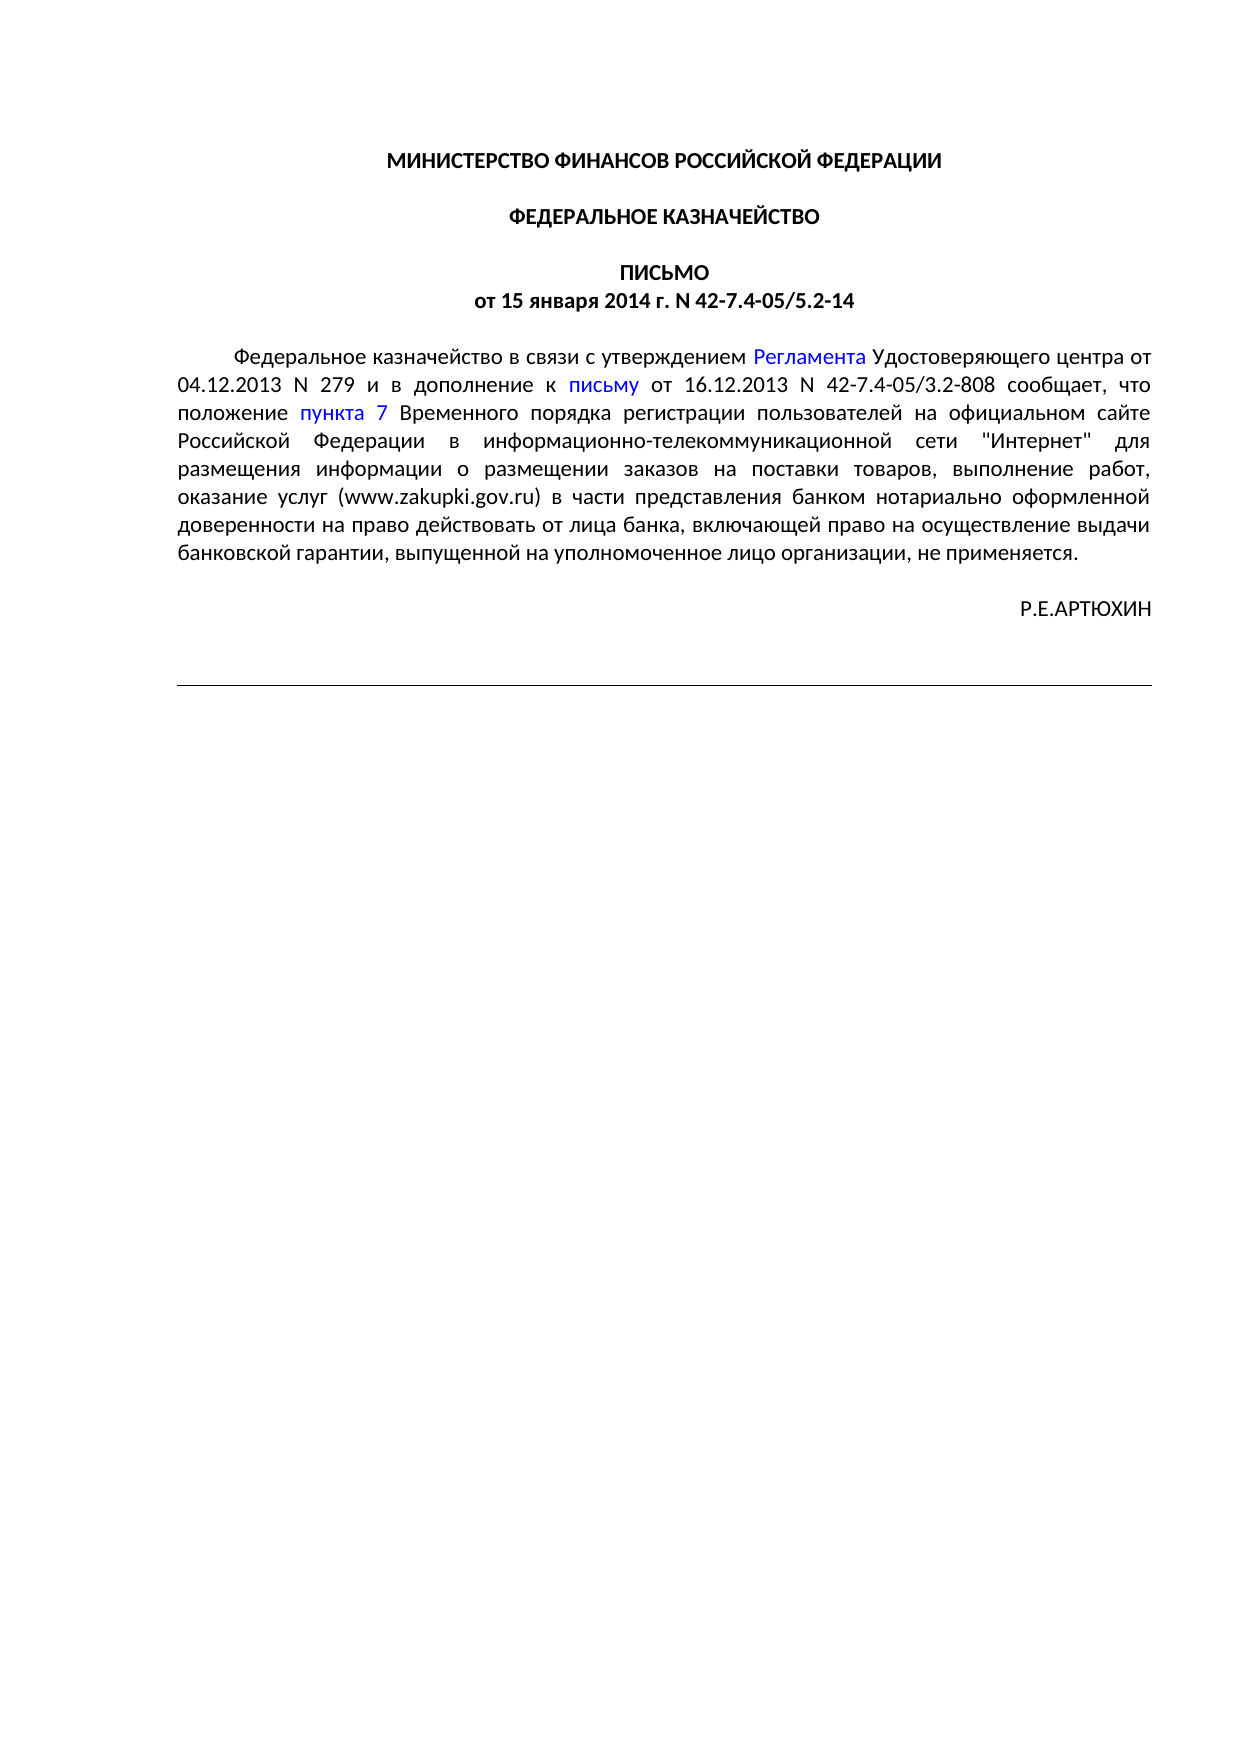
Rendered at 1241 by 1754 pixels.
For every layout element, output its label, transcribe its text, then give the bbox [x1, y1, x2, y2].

text от 15 января 2014 г. N 42-7.4-05/5.2-14 [177, 286, 1152, 314]
text Федеральное казначейство в связи с утверждением Регламента Удостоверяющего центра от 04.12.2013 N 279 и в дополнение к письму от 16.12.2013 N 42-7.4-05/3.2-808 сообщает, что положение пункта 7 Временного порядка регистрации пользователей на официальном сайте Российской Федерации в информационно-телекоммуникационной сети "Интернет" для размещения информации о размещении заказов на поставки товаров, выполнение работ, оказание услуг (www.zakupki.gov.ru) в части представления банком нотариально оформленной доверенности на право действовать от лица банка, включающей право на осуществление выдачи банковской гарантии, выпущенной на уполномоченное лицо организации, не применяется. [177, 342, 1152, 566]
text ПИСЬМО [177, 258, 1152, 286]
text ФЕДЕРАЛЬНОЕ КАЗНАЧЕЙСТВО [177, 202, 1152, 230]
text МИНИСТЕРСТВО ФИНАНСОВ РОССИЙСКОЙ ФЕДЕРАЦИИ [177, 146, 1152, 174]
text Р.Е.АРТЮХИН [177, 594, 1152, 622]
